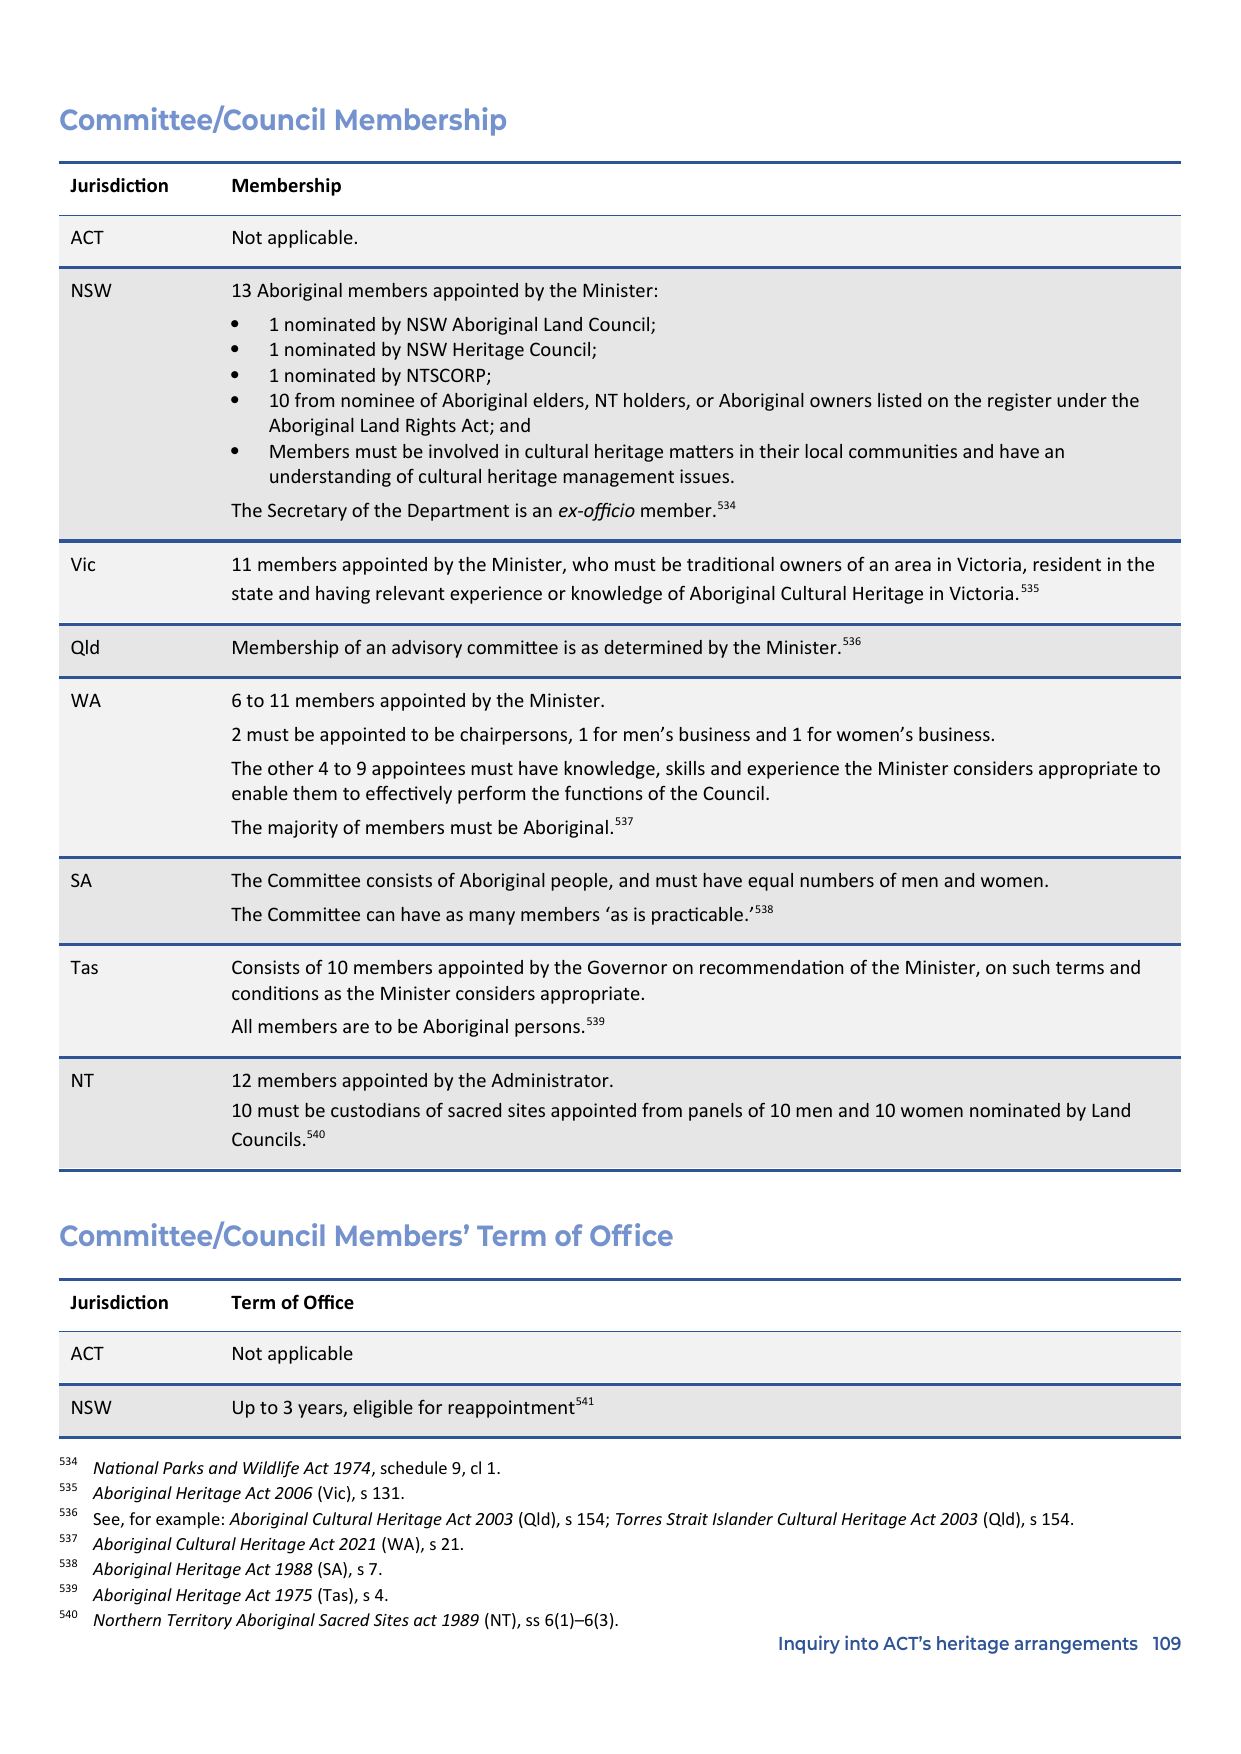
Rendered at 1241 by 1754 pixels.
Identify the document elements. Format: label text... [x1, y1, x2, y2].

table_cell 13 Aboriginal members appointed by the Minister: 1 nominated by NSW Aboriginal Land Council; 1 nominated by NSW Heritage Council; 1 nominated by NTSCORP; 10 from nominee of Aboriginal elders, NT holders, or Aboriginal owners listed on the register under the Aboriginal Land Rights Act; and Members must be involved in cultural heritage matters in their local communities and have an understanding of cultural heritage management issues. The Secretary of the Department is an ex-officio member. [220, 269, 1181, 539]
table_cell NSW [59, 269, 220, 539]
table_cell The Committee consists of Aboriginal people, and must have equal numbers of men and women. The Committee can have as many members ‘as is practicable.’ [220, 859, 1181, 943]
table_cell Not applicable. [220, 216, 1181, 266]
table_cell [220, 1386, 1181, 1436]
table_header Jurisdiction [59, 1281, 220, 1331]
table_cell ACT [59, 216, 220, 266]
table_cell SA [59, 859, 220, 943]
table_header Membership [220, 164, 1181, 214]
table_cell Consists of 10 members appointed by the Governor on recommendation of the Minister, on such terms and conditions as the Minister considers appropriate. All members are to be Aboriginal persons. [220, 946, 1181, 1056]
table_cell Qld [59, 626, 220, 676]
table_cell Not applicable [220, 1332, 1181, 1382]
table_cell 11 members appointed by the Minister, who must be traditional owners of an area in Victoria, resident in the state and having relevant experience or knowledge of Aboriginal Cultural Heritage in Victoria. [220, 543, 1181, 622]
table_cell 12 members appointed by the Administrator. 10 must be custodians of sacred sites appointed from panels of 10 men and 10 women nominated by Land Councils. [220, 1059, 1181, 1168]
subtitle Committee/Council Members’ Term of Office [59, 1218, 1181, 1254]
table_cell Tas [59, 946, 220, 1056]
table_cell NT [59, 1059, 220, 1168]
table_cell NSW [59, 1386, 220, 1436]
subtitle Committee/Council Membership [59, 102, 1181, 137]
table_header Jurisdiction [59, 164, 220, 214]
table_cell Vic [59, 543, 220, 622]
table_cell 6 to 11 members appointed by the Minister. 2 must be appointed to be chairpersons, 1 for men’s business and 1 for women’s business. The other 4 to 9 appointees must have knowledge, skills and experience the Minister considers appropriate to enable them to effectively perform the functions of the Council. The majority of members must be Aboriginal. [220, 679, 1181, 856]
table_cell ACT [59, 1332, 220, 1382]
table_cell WA [59, 679, 220, 856]
table_header Term of Office [220, 1281, 1181, 1331]
table_cell Membership of an advisory committee is as determined by the Minister. [220, 626, 1181, 676]
